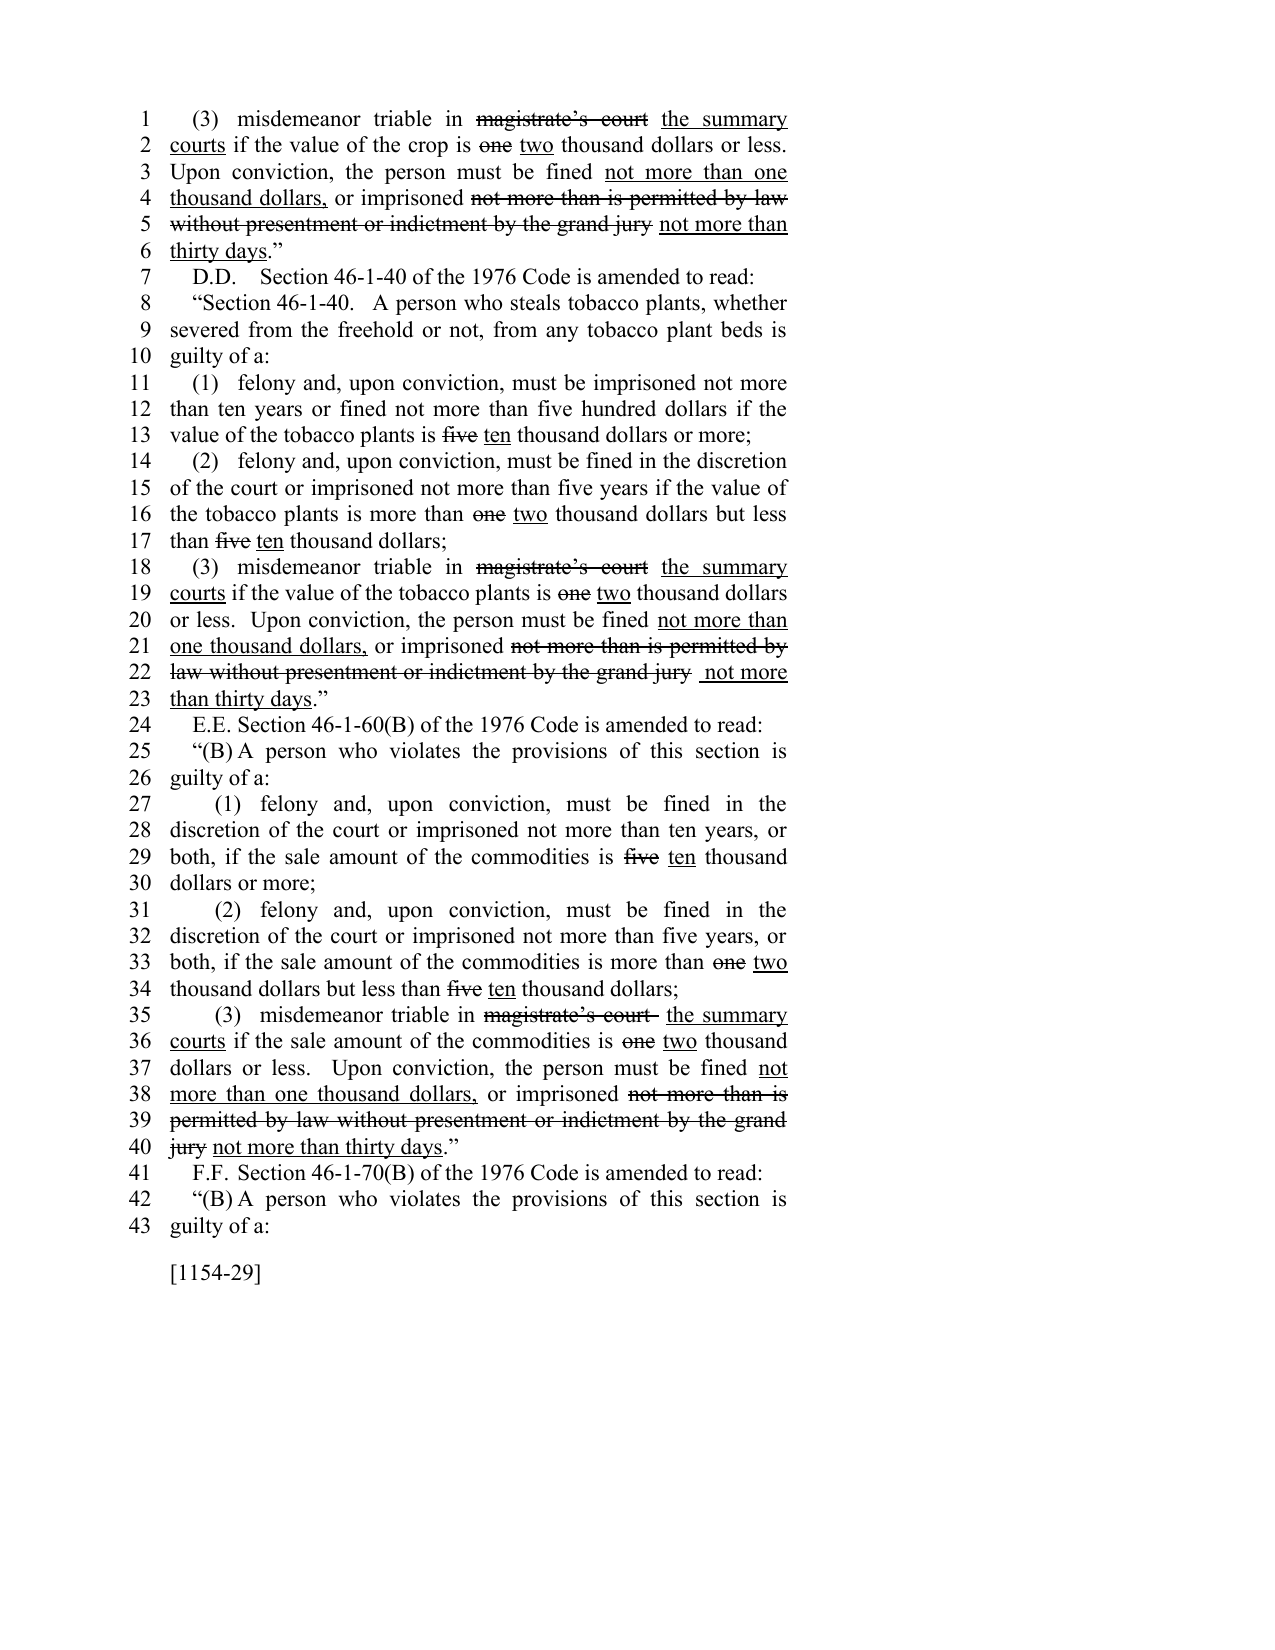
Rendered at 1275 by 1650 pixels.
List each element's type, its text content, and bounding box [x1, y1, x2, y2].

text E.E. Section 46-1-60(B) of the 1976 Code is amended to read: [169, 711, 787, 737]
text (1) felony and, upon conviction, must be fined in the discretion of the court or imprisoned not more than ten years, or both, if the sale amount of the commodities is five ten thousand dollars or more; [169, 790, 787, 896]
text D.D. Section 46-1-40 of the 1976 Code is amended to read: [169, 263, 787, 289]
text (2) felony and, upon conviction, must be fined in the discretion of the court or imprisoned not more than five years if the value of the tobacco plants is more than one two thousand dollars but less than five ten thousand dollars; [169, 448, 787, 553]
text “(B) A person who violates the provisions of this section is guilty of a: [169, 737, 787, 790]
text (3) misdemeanor triable in magistrate’s court the summary courts if the value of the tobacco plants is one two thousand dollars or less. Upon conviction, the person must be fined not more than one thousand dollars, or imprisoned not more than is permitted by law without presentment or indictment by the grand jury not more than thirty days.” [169, 553, 787, 711]
text (3) misdemeanor triable in magistrate’s court the summary courts if the value of the crop is one two thousand dollars or less. Upon conviction, the person must be fined not more than one thousand dollars, or imprisoned not more than is permitted by law without presentment or indictment by the grand jury not more than thirty days.” [169, 105, 787, 263]
text F.F. Section 46-1-70(B) of the 1976 Code is amended to read: [169, 1159, 787, 1186]
text “(B) A person who violates the provisions of this section is guilty of a: [169, 1186, 787, 1238]
text (2) felony and, upon conviction, must be fined in the discretion of the court or imprisoned not more than five years, or both, if the sale amount of the commodities is more than one two thousand dollars but less than five ten thousand dollars; [169, 896, 787, 1001]
text (1) felony and, upon conviction, must be imprisoned not more than ten years or fined not more than five hundred dollars if the value of the tobacco plants is five ten thousand dollars or more; [169, 368, 787, 448]
text “Section 46-1-40. A person who steals tobacco plants, whether severed from the freehold or not, from any tobacco plant beds is guilty of a: [169, 289, 787, 368]
